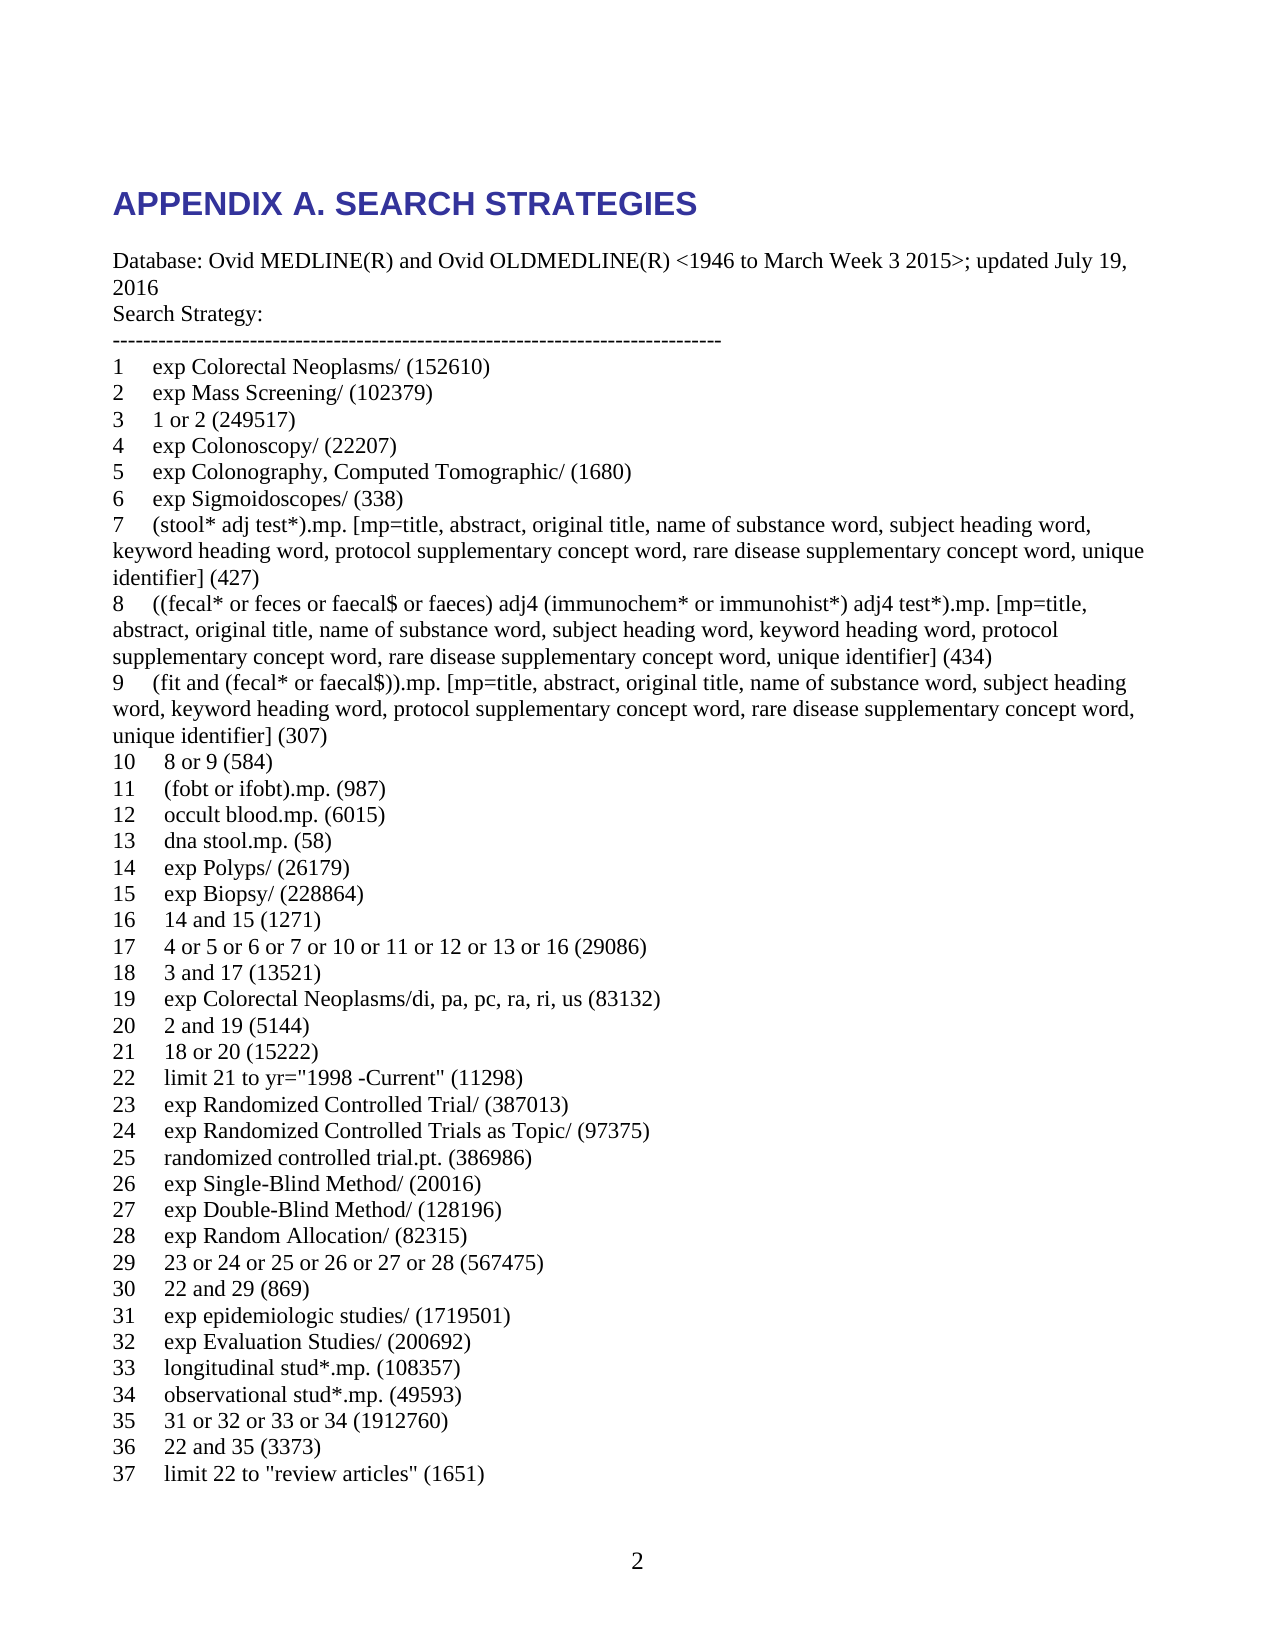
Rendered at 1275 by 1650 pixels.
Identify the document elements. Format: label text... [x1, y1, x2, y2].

text 32 exp Evaluation Studies/ (200692) [112, 1328, 1162, 1354]
text 20 2 and 19 (5144) [112, 1012, 1162, 1038]
text 22 limit 21 to yr="1998 -Current" (11298) [112, 1064, 1162, 1091]
text Appendix A. Search Strategies [112, 184, 1162, 222]
text 8 ((fecal* or feces or faecal$ or faeces) adj4 (immunochem* or immunohist*) adj4 test*).mp. [mp=title, abstract, original title, name of substance word, subject heading word, keyword heading word, protocol supplementary concept word, rare disease supplementary concept word, unique identifier] (434) [112, 590, 1162, 669]
text 27 exp Double-Blind Method/ (128196) [112, 1196, 1162, 1223]
text 3 1 or 2 (249517) [112, 406, 1162, 432]
text 37 limit 22 to "review articles" (1651) [112, 1460, 1162, 1486]
text 1 exp Colorectal Neoplasms/ (152610) [112, 353, 1162, 379]
text 9 (fit and (fecal* or faecal$)).mp. [mp=title, abstract, original title, name of substance word, subject heading word, keyword heading word, protocol supplementary concept word, rare disease supplementary concept word, unique identifier] (307) [112, 669, 1162, 748]
text 11 (fobt or ifobt).mp. (987) [112, 774, 1162, 801]
text 29 23 or 24 or 25 or 26 or 27 or 28 (567475) [112, 1249, 1162, 1275]
text 6 exp Sigmoidoscopes/ (338) [112, 485, 1162, 511]
text 25 randomized controlled trial.pt. (386986) [112, 1143, 1162, 1170]
text 16 14 and 15 (1271) [112, 906, 1162, 933]
text Search Strategy: [112, 300, 1162, 327]
text 2 exp Mass Screening/ (102379) [112, 379, 1162, 406]
text 5 exp Colonography, Computed Tomographic/ (1680) [112, 458, 1162, 485]
text 14 exp Polyps/ (26179) [112, 854, 1162, 880]
text -------------------------------------------------------------------------------- [112, 327, 1162, 353]
text 15 exp Biopsy/ (228864) [112, 880, 1162, 906]
text 33 longitudinal stud*.mp. (108357) [112, 1354, 1162, 1381]
text 35 31 or 32 or 33 or 34 (1912760) [112, 1407, 1162, 1433]
text 18 3 and 17 (13521) [112, 959, 1162, 985]
text 23 exp Randomized Controlled Trial/ (387013) [112, 1091, 1162, 1117]
text 21 18 or 20 (15222) [112, 1038, 1162, 1064]
text 17 4 or 5 or 6 or 7 or 10 or 11 or 12 or 13 or 16 (29086) [112, 933, 1162, 959]
text 31 exp epidemiologic studies/ (1719501) [112, 1302, 1162, 1328]
text 30 22 and 29 (869) [112, 1275, 1162, 1302]
text 24 exp Randomized Controlled Trials as Topic/ (97375) [112, 1117, 1162, 1143]
text 19 exp Colorectal Neoplasms/di, pa, pc, ra, ri, us (83132) [112, 985, 1162, 1012]
text 10 8 or 9 (584) [112, 748, 1162, 774]
text 12 occult blood.mp. (6015) [112, 801, 1162, 827]
text 4 exp Colonoscopy/ (22207) [112, 432, 1162, 458]
text 36 22 and 35 (3373) [112, 1433, 1162, 1460]
text 13 dna stool.mp. (58) [112, 827, 1162, 854]
text 26 exp Single-Blind Method/ (20016) [112, 1170, 1162, 1196]
text 28 exp Random Allocation/ (82315) [112, 1223, 1162, 1249]
text 7 (stool* adj test*).mp. [mp=title, abstract, original title, name of substance word, subject heading word, keyword heading word, protocol supplementary concept word, rare disease supplementary concept word, unique identifier] (427) [112, 511, 1162, 590]
text 34 observational stud*.mp. (49593) [112, 1381, 1162, 1407]
text Database: Ovid MEDLINE(R) and Ovid OLDMEDLINE(R) <1946 to March Week 3 2015>; updated July 19, 2016 [112, 247, 1162, 300]
